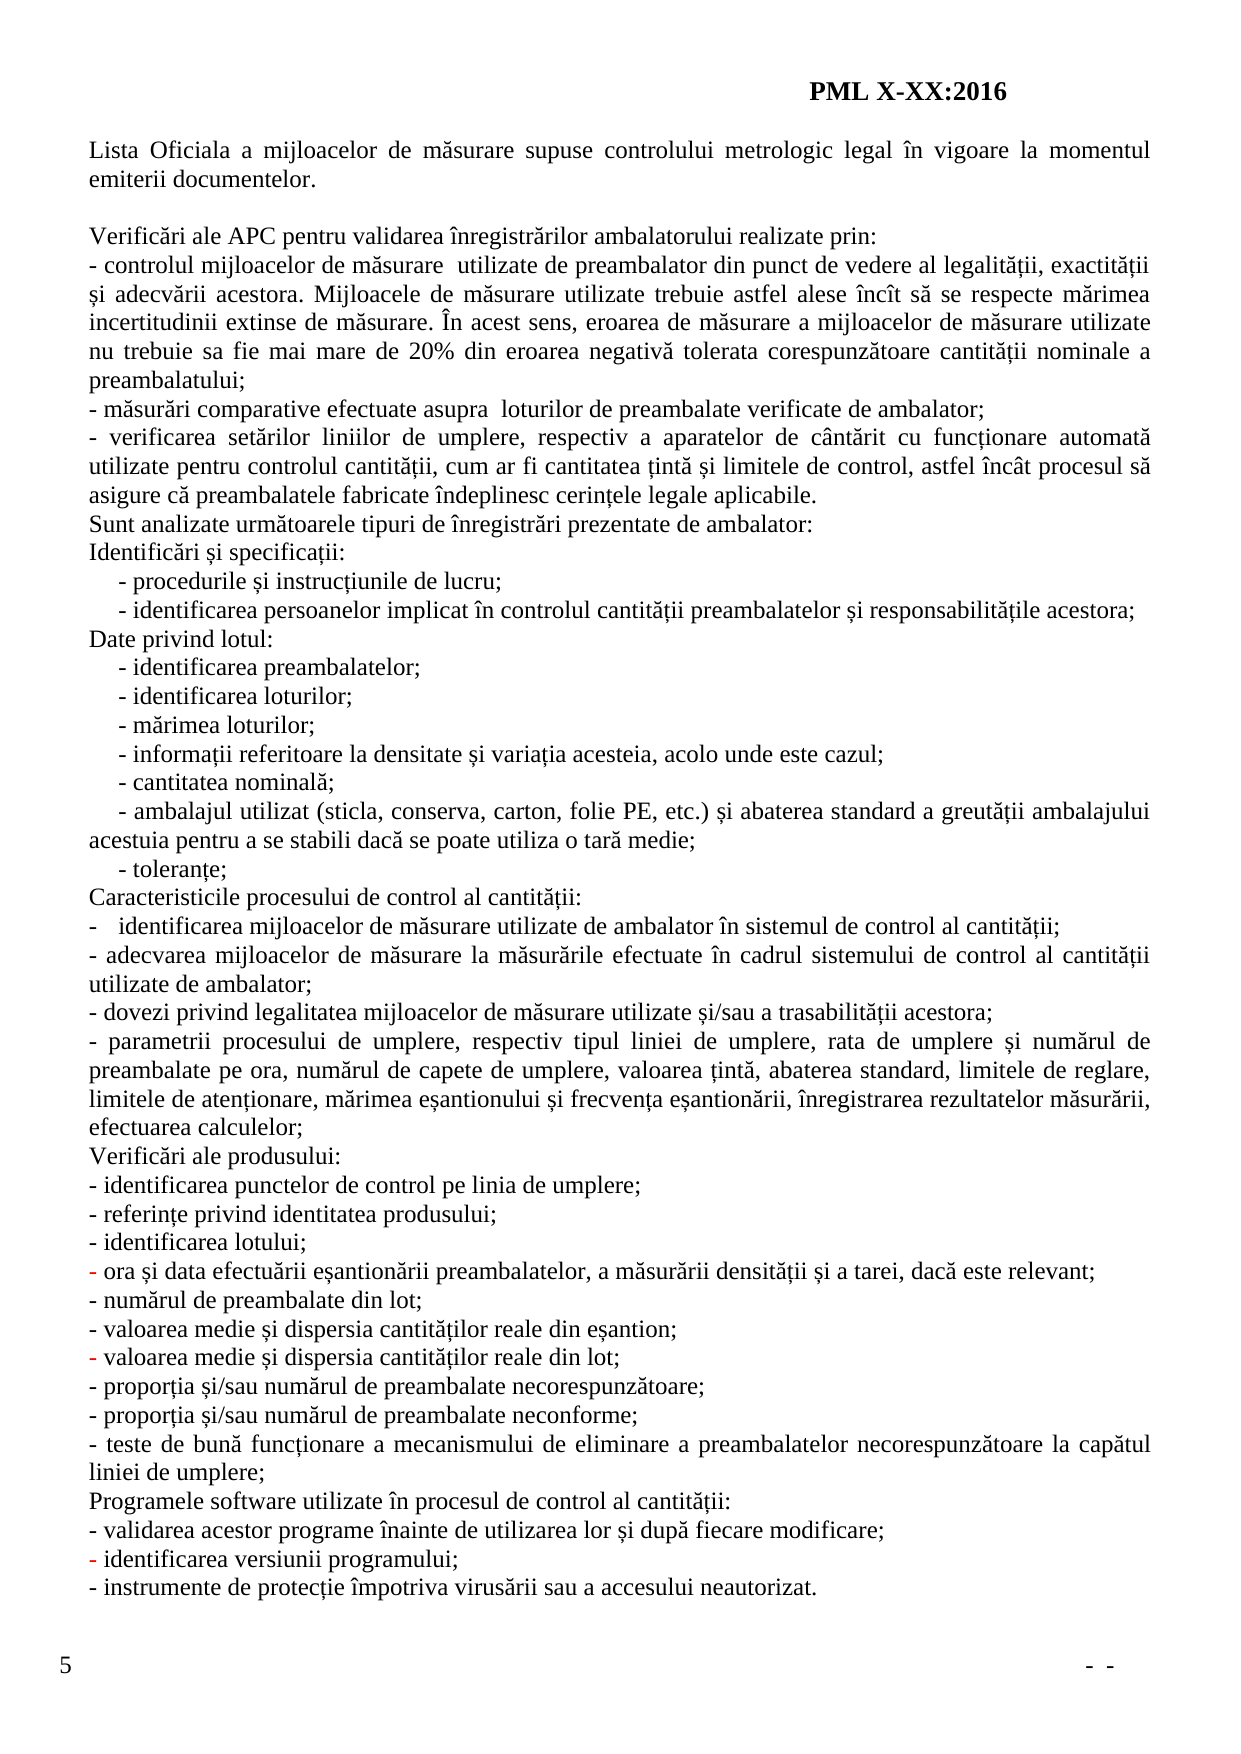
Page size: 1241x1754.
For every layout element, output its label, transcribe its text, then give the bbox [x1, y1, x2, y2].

text - parametrii procesului de umplere, respectiv tipul liniei de umplere, rata de umplere și numărul de preambalate pe ora, numărul de capete de umplere, valoarea țintă, abaterea standard, limitele de reglare, limitele de atenționare, mărimea eșantionului și frecvența eșantionării, înregistrarea rezultatelor măsurării, efectuarea calculelor; [89, 1026, 1152, 1141]
text - dovezi privind legalitatea mijloacelor de măsurare utilizate și/sau a trasabilității acestora; [89, 997, 1152, 1026]
text - referințe privind identitatea produsului; [89, 1199, 1152, 1227]
list identificarea mijloacelor de măsurare utilizate de ambalator în sistemul de control al cantității; [89, 911, 1152, 940]
text Identificări și specificații: [89, 537, 1152, 566]
text Date privind lotul: [89, 624, 1152, 652]
text Caracteristicile procesului de control al cantității: [89, 882, 1152, 911]
text - verificarea setărilor liniilor de umplere, respectiv a aparatelor de cântărit cu funcționare automată utilizate pentru controlul cantității, cum ar fi cantitatea țintă și limitele de control, astfel încât procesul să asigure că preambalatele fabricate îndeplinesc cerințele legale aplicabile. [89, 422, 1152, 509]
text Programele software utilizate în procesul de control al cantității: [89, 1486, 1152, 1515]
text - identificarea punctelor de control pe linia de umplere; [89, 1170, 1152, 1199]
text Sunt analizate următoarele tipuri de înregistrări prezentate de ambalator: [89, 509, 1152, 537]
text - proporția și/sau numărul de preambalate necorespunzătoare; [89, 1371, 1152, 1400]
text - identificarea preambalatelor; [89, 652, 1152, 681]
text - identificarea versiunii programului; [89, 1544, 1152, 1572]
text - măsurări comparative efectuate asupra loturilor de preambalate verificate de ambalator; [89, 394, 1152, 422]
text - proporția și/sau numărul de preambalate neconforme; [89, 1400, 1152, 1429]
text - teste de bună funcționare a mecanismului de eliminare a preambalatelor necorespunzătoare la capătul liniei de umplere; [89, 1429, 1152, 1486]
text - adecvarea mijloacelor de măsurare la măsurările efectuate în cadrul sistemului de control al cantității utilizate de ambalator; [89, 940, 1152, 997]
text - valoarea medie și dispersia cantităților reale din lot; [89, 1342, 1152, 1371]
text - controlul mijloacelor de măsurare utilizate de preambalator din punct de vedere al legalității, exactității și adecvării acestora. Mijloacele de măsurare utilizate trebuie astfel alese încît să se respecte mărimea incertitudinii extinse de măsurare. În acest sens, eroarea de măsurare a mijloacelor de măsurare utilizate nu trebuie sa fie mai mare de 20% din eroarea negativă tolerata corespunzătoare cantității nominale a preambalatului; [89, 250, 1152, 394]
text - numărul de preambalate din lot; [89, 1285, 1152, 1314]
text - toleranțe; [89, 854, 1152, 882]
text - procedurile și instrucțiunile de lucru; [89, 566, 1152, 595]
text - identificarea lotului; [89, 1227, 1152, 1256]
text - identificarea loturilor; [89, 681, 1152, 710]
text Verificări ale APC pentru validarea înregistrărilor ambalatorului realizate prin: [89, 221, 1152, 250]
text Verificări ale produsului: [89, 1141, 1152, 1170]
text - ambalajul utilizat (sticla, conserva, carton, folie PE, etc.) și abaterea standard a greutății ambalajului acestuia pentru a se stabili dacă se poate utiliza o tară medie; [89, 796, 1152, 854]
text - ora și data efectuării eșantionării preambalatelor, a măsurării densității și a tarei, dacă este relevant; [89, 1256, 1152, 1285]
text - mărimea loturilor; [89, 710, 1152, 739]
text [89, 135, 1152, 192]
text - identificarea persoanelor implicat în controlul cantității preambalatelor și responsabilitățile acestora; [89, 595, 1152, 624]
text - cantitatea nominală; [89, 767, 1152, 796]
text - instrumente de protecție împotriva virusării sau a accesului neautorizat. [89, 1572, 1152, 1601]
text - validarea acestor programe înainte de utilizarea lor și după fiecare modificare; [89, 1515, 1152, 1544]
text - valoarea medie și dispersia cantităților reale din eșantion; [89, 1314, 1152, 1342]
text - informații referitoare la densitate și variația acesteia, acolo unde este cazul; [89, 739, 1152, 767]
